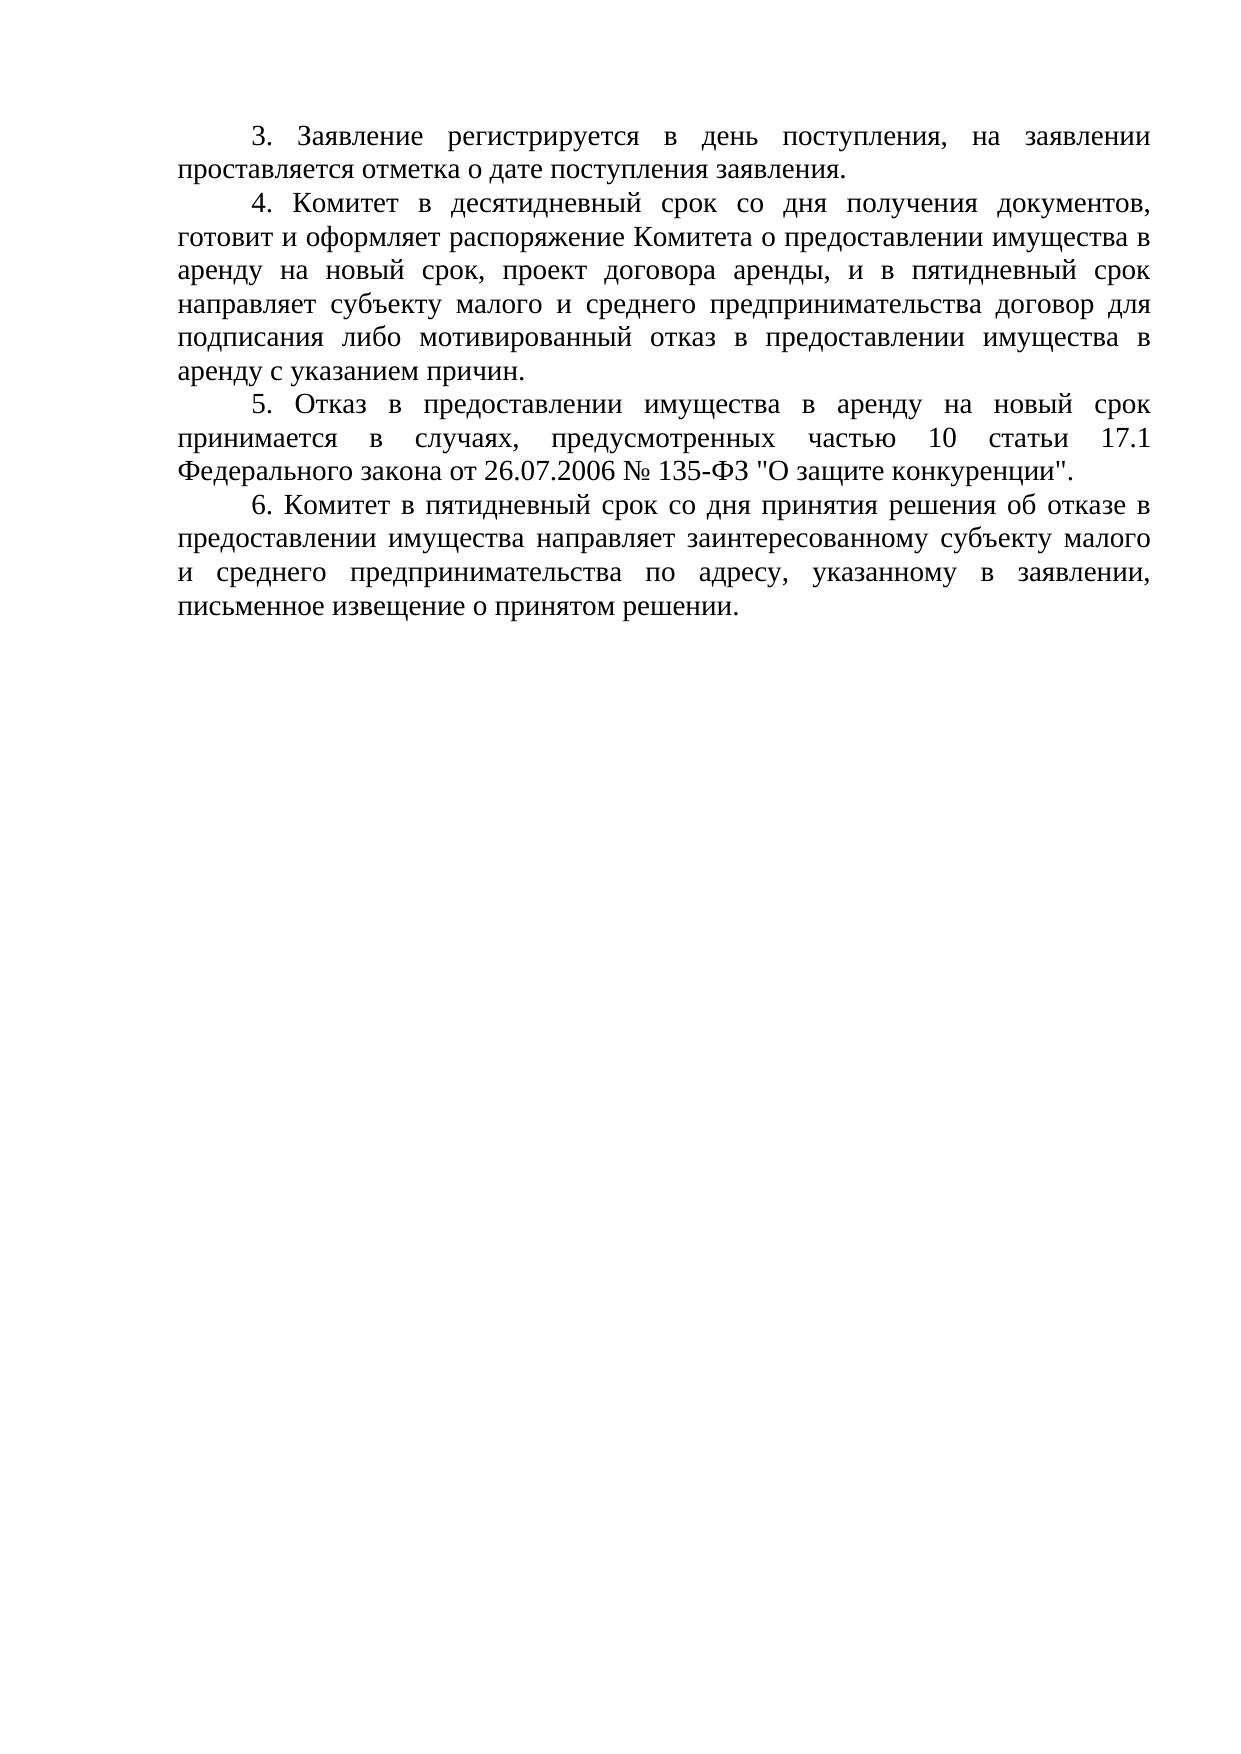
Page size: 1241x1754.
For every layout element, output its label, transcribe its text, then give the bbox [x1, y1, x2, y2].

text 4. Комитет в десятидневный срок со дня получения документов, готовит и оформляет распоряжение Комитета о предоставлении имущества в аренду на новый срок, проект договора аренды, и в пятидневный срок направляет субъекту малого и среднего предпринимательства договор для подписания либо мотивированный отказ в предоставлении имущества в аренду с указанием причин. [177, 185, 1152, 386]
text 5. Отказ в предоставлении имущества в аренду на новый срок принимается в случаях, предусмотренных частью 10 статьи 17.1 Федерального закона от 26.07.2006 № 135-ФЗ "О защите конкуренции". [177, 386, 1152, 487]
text 3. Заявление регистрируется в день поступления, на заявлении проставляется отметка о дате поступления заявления. [177, 118, 1152, 185]
text 6. Комитет в пятидневный срок со дня принятия решения об отказе в предоставлении имущества направляет заинтересованному субъекту малого и среднего предпринимательства по адресу, указанному в заявлении, письменное извещение о принятом решении. [177, 487, 1152, 621]
